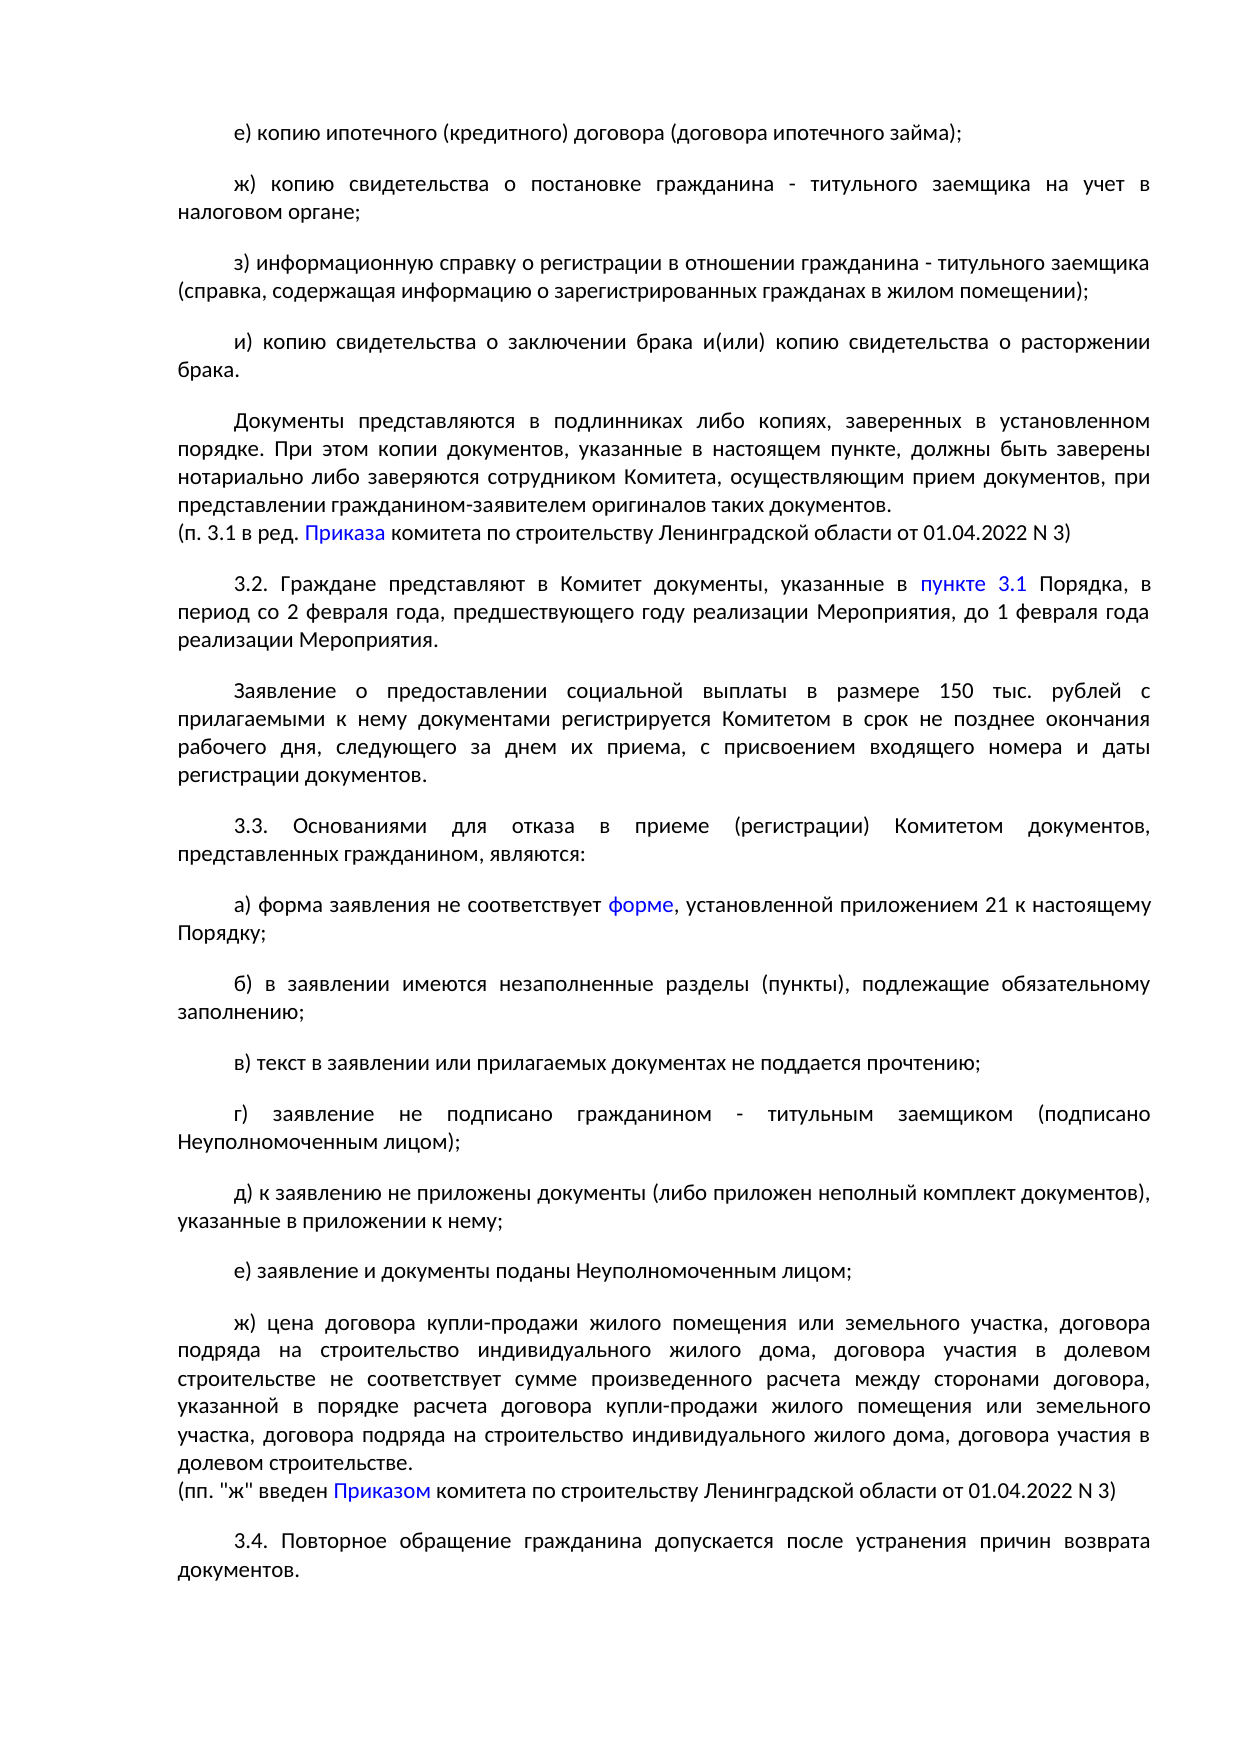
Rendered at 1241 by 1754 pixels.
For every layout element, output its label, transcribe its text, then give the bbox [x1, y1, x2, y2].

text в) текст в заявлении или прилагаемых документах не поддается прочтению; [177, 1048, 1152, 1076]
text (пп. "ж" введен Приказом комитета по строительству Ленинградской области от 01.04.2022 N 3) [177, 1476, 1152, 1504]
text г) заявление не подписано гражданином - титульным заемщиком (подписано Неуполномоченным лицом); [177, 1099, 1152, 1155]
text (п. 3.1 в ред. Приказа комитета по строительству Ленинградской области от 01.04.2022 N 3) [177, 518, 1152, 546]
text д) к заявлению не приложены документы (либо приложен неполный комплект документов), указанные в приложении к нему; [177, 1178, 1152, 1234]
text а) форма заявления не соответствует форме, установленной приложением 21 к настоящему Порядку; [177, 890, 1152, 946]
text 3.3. Основаниями для отказа в приеме (регистрации) Комитетом документов, представленных гражданином, являются: [177, 811, 1152, 867]
text Документы представляются в подлинниках либо копиях, заверенных в установленном порядке. При этом копии документов, указанные в настоящем пункте, должны быть заверены нотариально либо заверяются сотрудником Комитета, осуществляющим прием документов, при представлении гражданином-заявителем оригиналов таких документов. [177, 406, 1152, 518]
text е) копию ипотечного (кредитного) договора (договора ипотечного займа); [177, 118, 1152, 146]
text ж) цена договора купли-продажи жилого помещения или земельного участка, договора подряда на строительство индивидуального жилого дома, договора участия в долевом строительстве не соответствует сумме произведенного расчета между сторонами договора, указанной в порядке расчета договора купли-продажи жилого помещения или земельного участка, договора подряда на строительство индивидуального жилого дома, договора участия в долевом строительстве. [177, 1308, 1152, 1476]
text Заявление о предоставлении социальной выплаты в размере 150 тыс. рублей с прилагаемыми к нему документами регистрируется Комитетом в срок не позднее окончания рабочего дня, следующего за днем их приема, с присвоением входящего номера и даты регистрации документов. [177, 676, 1152, 788]
text 3.2. Граждане представляют в Комитет документы, указанные в пункте 3.1 Порядка, в период со 2 февраля года, предшествующего году реализации Мероприятия, до 1 февраля года реализации Мероприятия. [177, 569, 1152, 653]
text ж) копию свидетельства о постановке гражданина - титульного заемщика на учет в налоговом органе; [177, 169, 1152, 225]
text и) копию свидетельства о заключении брака и(или) копию свидетельства о расторжении брака. [177, 327, 1152, 383]
text з) информационную справку о регистрации в отношении гражданина - титульного заемщика (справка, содержащая информацию о зарегистрированных гражданах в жилом помещении); [177, 248, 1152, 304]
text е) заявление и документы поданы Неуполномоченным лицом; [177, 1257, 1152, 1285]
text 3.4. Повторное обращение гражданина допускается после устранения причин возврата документов. [177, 1527, 1152, 1583]
text б) в заявлении имеются незаполненные разделы (пункты), подлежащие обязательному заполнению; [177, 969, 1152, 1025]
